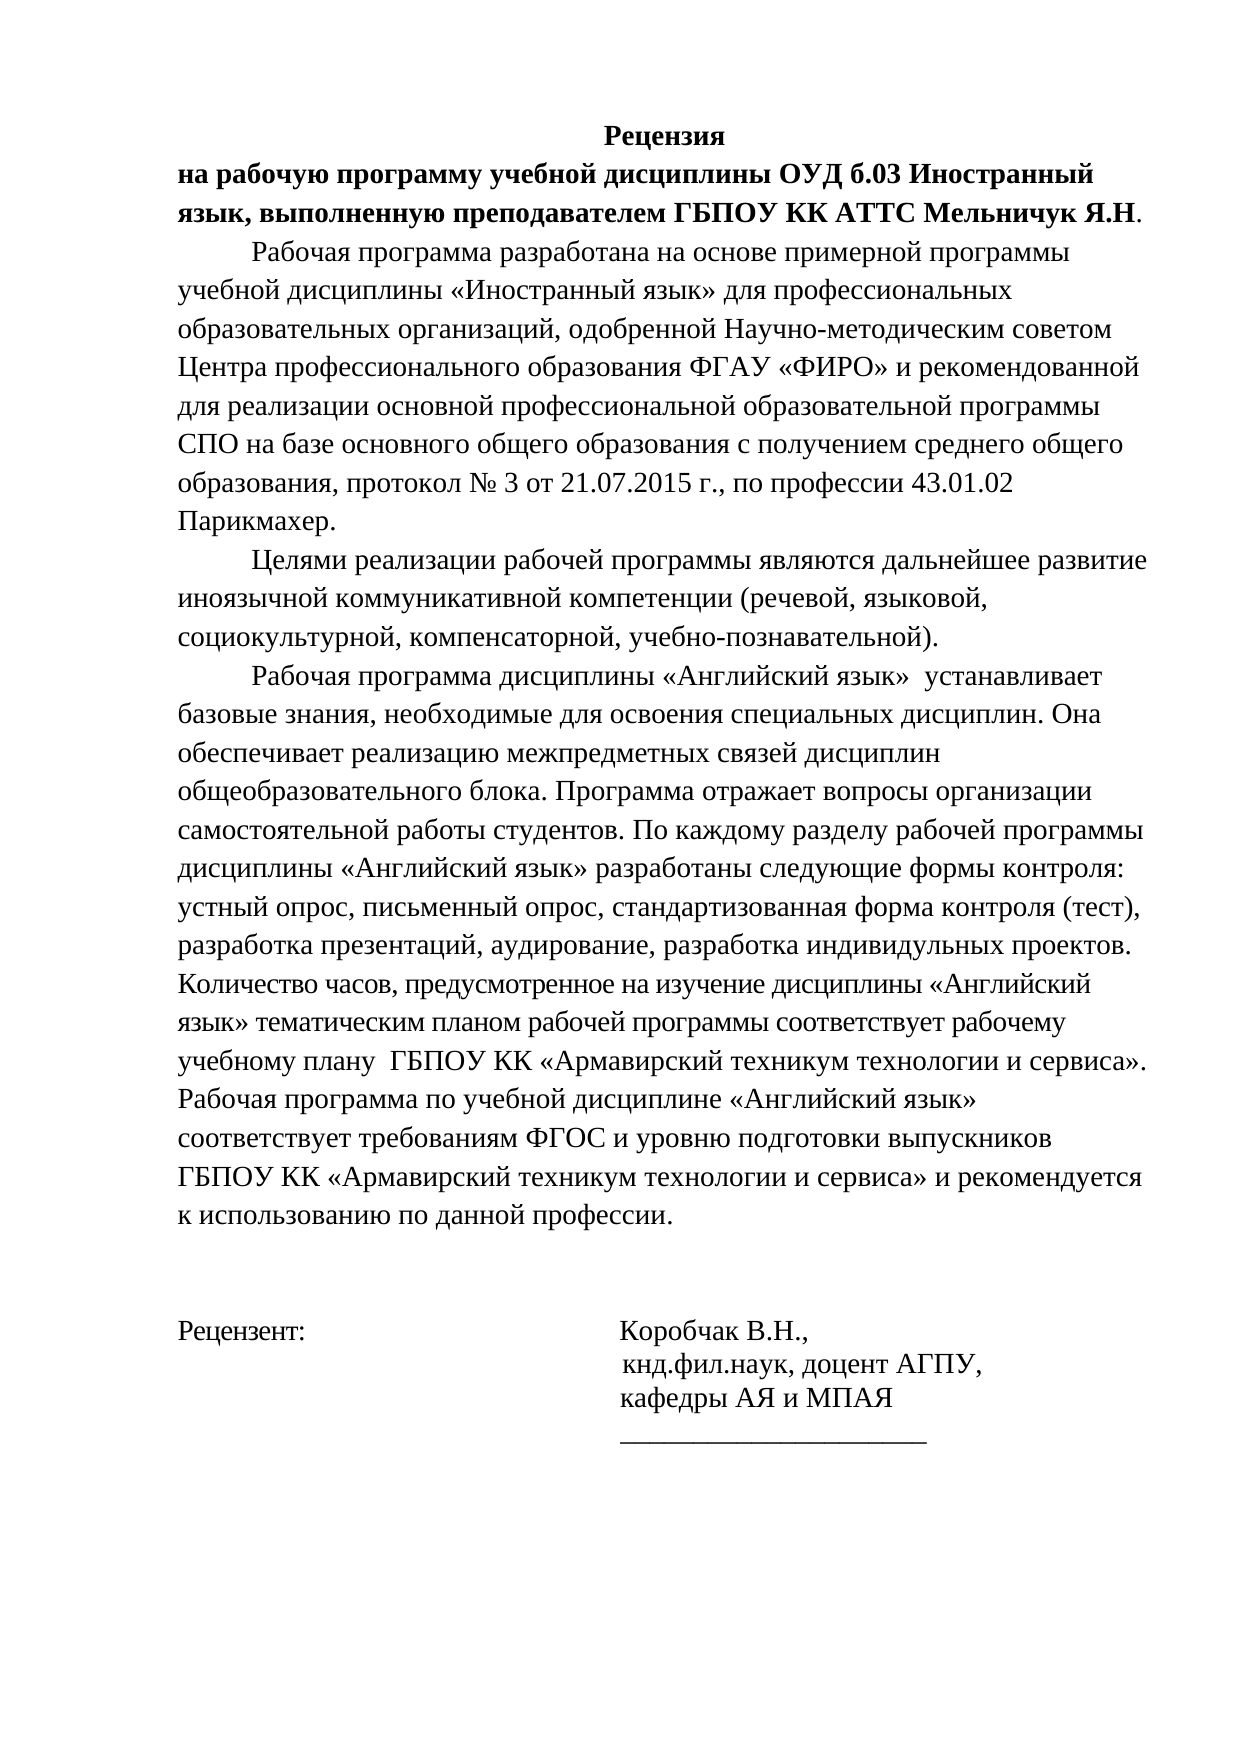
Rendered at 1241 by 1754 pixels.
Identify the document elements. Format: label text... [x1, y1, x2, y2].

text кафедры АЯ и МПАЯ [546, 1380, 1152, 1413]
text Рецензия [177, 118, 1152, 152]
text _____________________ [620, 1413, 1152, 1447]
text Рабочая программа разработана на основе примерной программы учебной дисциплины «Иностранный язык» для профессиональных образовательных организаций, одобренной Научно-методическим советом Центра профессионального образования ФГАУ «ФИРО» и рекомендованной для реализации основной профессиональной образовательной программы СПО на базе основного общего образования с получением среднего общего образования, протокол № 3 от 21.07.2015 г., по профессии 43.01.02 Парикмахер. [177, 234, 1152, 537]
text Целями реализации рабочей программы являются дальнейшее развитие иноязычной коммуникативной компетенции (речевой, языковой, социокультурной, компенсаторной, учебно-познавательной). [177, 542, 1152, 653]
text Рецензент: Коробчак В.Н., [177, 1313, 1152, 1346]
text кнд.фил.наук, доцент АГПУ, [177, 1346, 1152, 1380]
text Рабочая программа дисциплины «Английский язык» устанавливает базовые знания, необходимые для освоения специальных дисциплин. Она обеспечивает реализацию межпредметных связей дисциплин общеобразовательного блока. Программа отражает вопросы организации самостоятельной работы студентов. По каждому разделу рабочей программы дисциплины «Английский язык» разработаны следующие формы контроля: устный опрос, письменный опрос, стандартизованная форма контроля (тест), разработка презентаций, аудирование, разработка индивидульных проектов. Количество часов, предусмотренное на изучение дисциплины «Английский язык» тематическим планом рабочей программы соответствует рабочему учебному плану ГБПОУ КК «Армавирский техникум технологии и сервиса». Рабочая программа по учебной дисциплине «Английский язык» соответствует требованиям ФГОС и уровню подготовки выпускников ГБПОУ КК «Армавирский техникум технологии и сервиса» и рекомендуется к использованию по данной профессии. [177, 658, 1152, 1231]
text на рабочую программу учебной дисциплины ОУД б.03 Иностранный язык, выполненную преподавателем ГБПОУ КК АТТС Мельничук Я.Н. [177, 157, 1152, 229]
